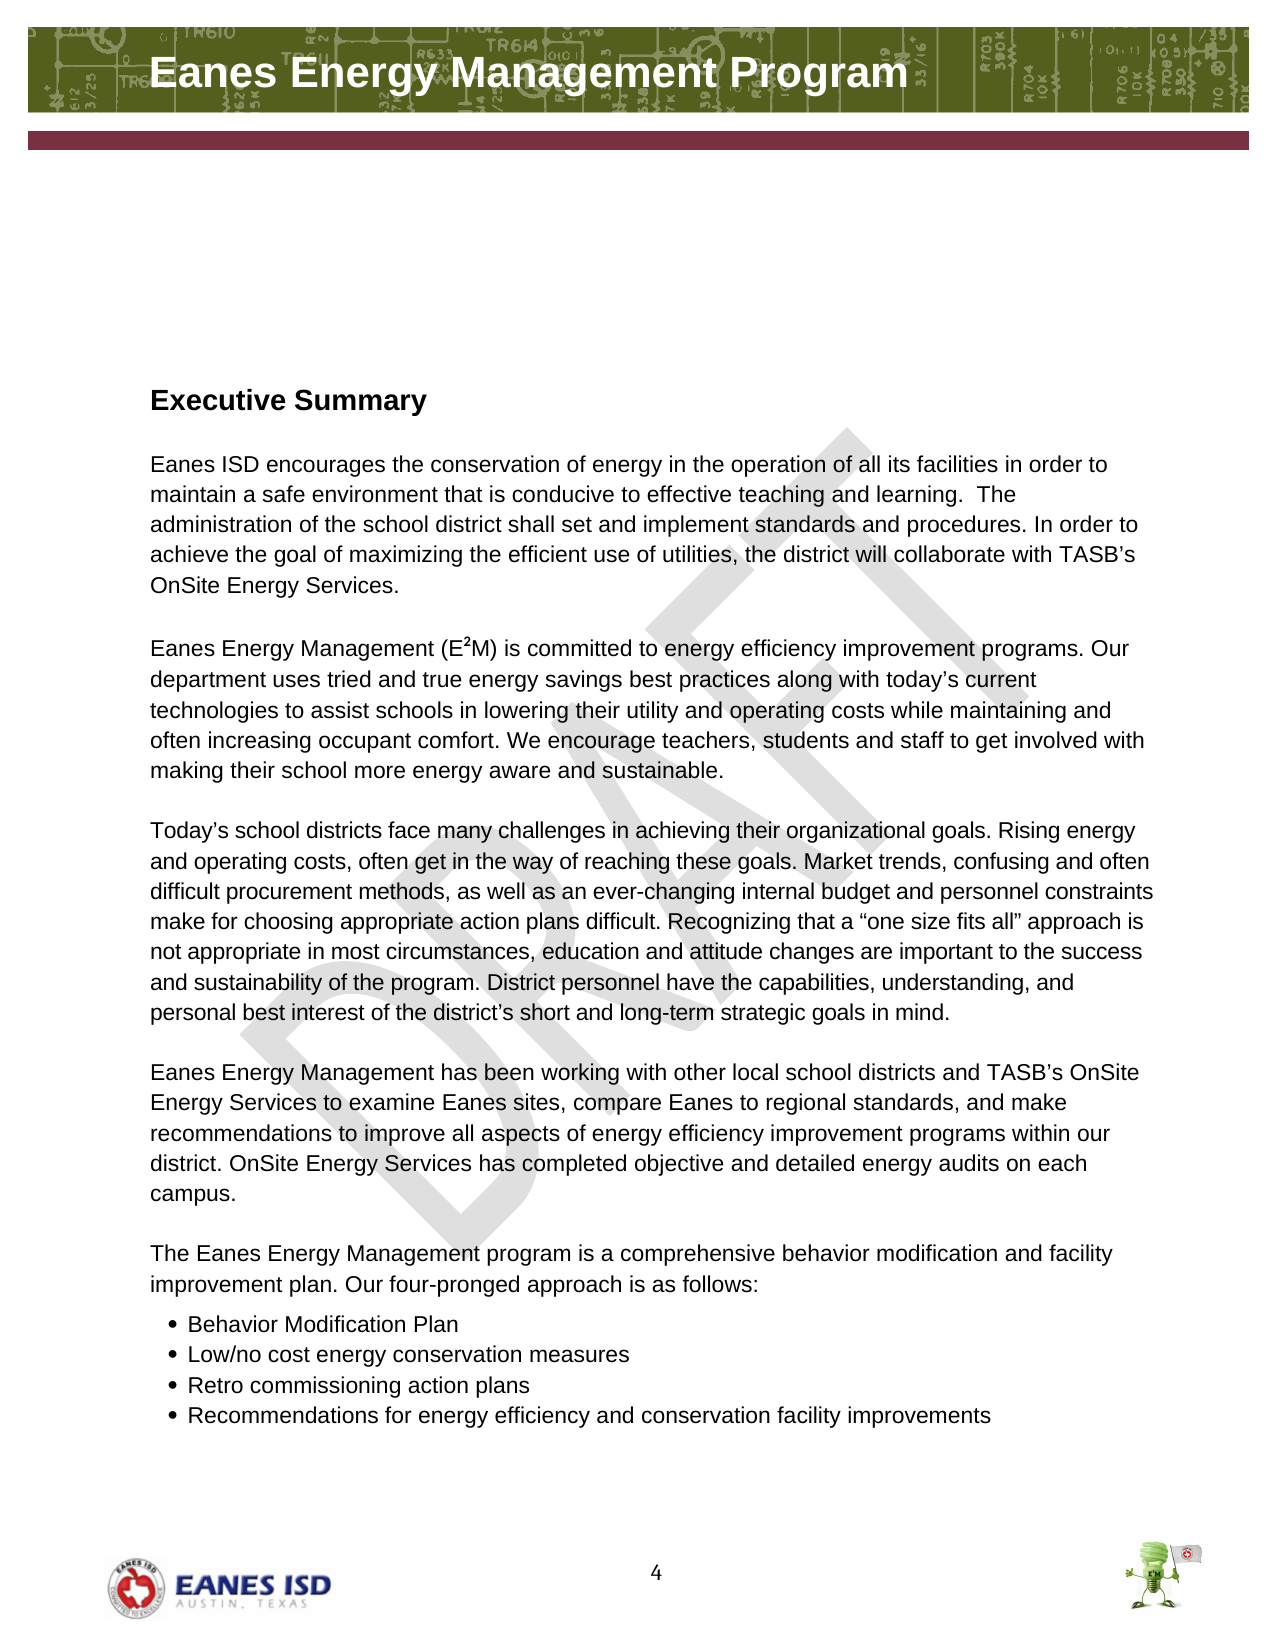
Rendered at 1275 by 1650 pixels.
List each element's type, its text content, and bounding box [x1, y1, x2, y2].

picture [101, 1556, 336, 1622]
picture [0, 0, 1275, 150]
list Low/no cost energy conservation measures [169, 1341, 1162, 1368]
text The Eanes Energy Management program is a comprehensive behavior modification and facility improvement plan. Our four-pronged approach is as follows: [150, 1240, 1162, 1297]
list Retro commissioning action plans [169, 1372, 1162, 1398]
list Recommendations for energy efficiency and conservation facility improvements [169, 1402, 1162, 1428]
text Eanes Energy Management (E2M) is committed to energy efficiency improvement programs. Our department uses tried and true energy savings best practices along with today’s current technologies to assist schools in lowering their utility and operating costs while maintaining and often increasing occupant comfort. We encourage teachers, students and staff to get involved with making their school more energy aware and sustainable. [150, 632, 1162, 783]
text Today’s school districts face many challenges in achieving their organizational goals. Rising energy and operating costs, often get in the way of reaching these goals. Market trends, confusing and often difficult procurement methods, as well as an ever-changing internal budget and personnel constraints make for choosing appropriate action plans difficult. Recognizing that a “one size fits all” approach is not appropriate in most circumstances, education and attitude changes are important to the success and sustainability of the program. District personnel have the capabilities, understanding, and personal best interest of the district’s short and long-term strategic goals in mind. [150, 817, 1162, 1025]
text Eanes Energy Management has been working with other local school districts and TASB’s OnSite Energy Services to examine Eanes sites, compare Eanes to regional standards, and make recommendations to improve all aspects of energy efficiency improvement programs within our district. OnSite Energy Services has completed objective and detailed energy audits on each campus. [150, 1059, 1162, 1206]
picture [1114, 1538, 1205, 1616]
subtitle Executive Summary [150, 383, 1162, 417]
text Eanes ISD encourages the conservation of energy in the operation of all its facilities in order to maintain a safe environment that is conducive to effective teaching and learning. The administration of the school district shall set and implement standards and procedures. In order to achieve the goal of maximizing the efficient use of utilities, the district will collaborate with TASB’s OnSite Energy Services. [150, 451, 1162, 598]
list Behavior Modification Plan [169, 1311, 1162, 1338]
